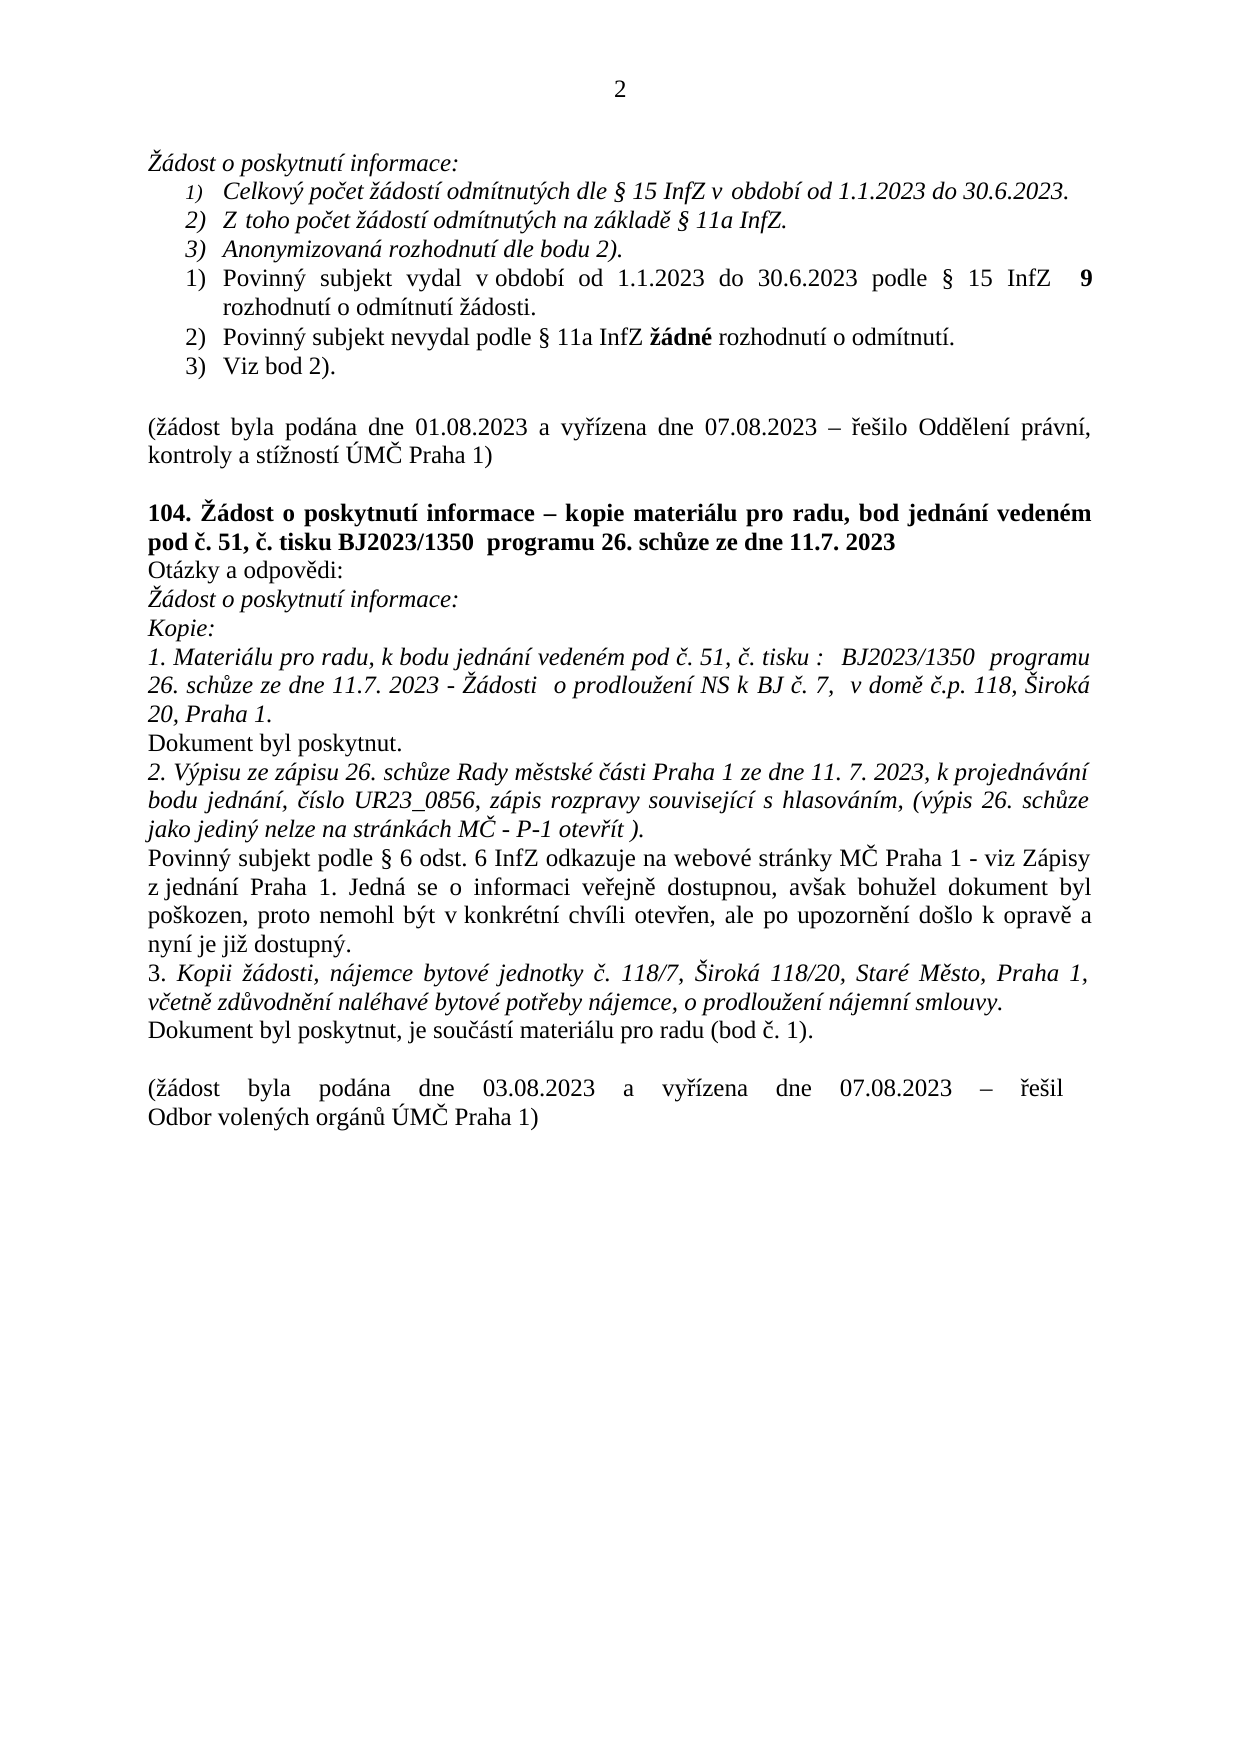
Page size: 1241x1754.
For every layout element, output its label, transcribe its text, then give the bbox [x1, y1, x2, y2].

text 104. Žádost o poskytnutí informace – kopie materiálu pro radu, bod jednání vedeném pod č. 51, č. tisku BJ2023/1350 programu 26. schůze ze dne 11.7. 2023 [148, 498, 1093, 555]
text (žádost byla podána dne 01.08.2023 a vyřízena dne 07.08.2023 – řešilo Oddělení právní, kontroly a stížností ÚMČ Praha 1) [148, 412, 1093, 469]
text Dokument byl poskytnut, je součástí materiálu pro radu (bod č. 1). [148, 1015, 1093, 1044]
list Z toho počet žádostí odmítnutých na základě § 11a InfZ. [185, 205, 1093, 234]
text Žádost o poskytnutí informace: [148, 584, 1093, 613]
text Dokument byl poskytnut. [148, 728, 1093, 757]
text Žádost o poskytnutí informace: [148, 148, 1093, 176]
list Povinný subjekt vydal v období od 1.1.2023 do 30.6.2023 podle § 15 InfZ 9 rozhodnutí o odmítnutí žádosti. [185, 263, 1093, 322]
text 3. Kopii žádosti, nájemce bytové jednotky č. 118/7, Široká 118/20, Staré Město, Praha 1, včetně zdůvodnění naléhavé bytové potřeby nájemce, o prodloužení nájemní smlouvy. [148, 958, 1093, 1015]
list Viz bod 2). [185, 351, 1093, 381]
text 1. Materiálu pro radu, k bodu jednání vedeném pod č. 51, č. tisku : BJ2023/1350 programu 26. schůze ze dne 11.7. 2023 - Žádosti o prodloužení NS k BJ č. 7, v domě č.p. 118, Široká 20, Praha 1. [148, 642, 1093, 728]
text Otázky a odpovědi: [148, 555, 1093, 584]
text Povinný subjekt podle § 6 odst. 6 InfZ odkazuje na webové stránky MČ Praha 1 - viz Zápisy z jednání Praha 1. Jedná se o informaci veřejně dostupnou, avšak bohužel dokument byl poškozen, proto nemohl být v konkrétní chvíli otevřen, ale po upozornění došlo k opravě a nyní je již dostupný. [148, 843, 1093, 958]
text 2. Výpisu ze zápisu 26. schůze Rady městské části Praha 1 ze dne 11. 7. 2023, k projednávání bodu jednání, číslo UR23_0856, zápis rozpravy související s hlasováním, (výpis 26. schůze jako jediný nelze na stránkách MČ - P-1 otevřít ). [148, 757, 1093, 843]
list Povinný subjekt nevydal podle § 11a InfZ žádné rozhodnutí o odmítnutí. [185, 322, 1093, 351]
list Anonymizovaná rozhodnutí dle bodu 2). [185, 234, 1093, 263]
text Kopie: [148, 613, 1093, 642]
list Celkový počet žádostí odmítnutých dle § 15 InfZ v období od 1.1.2023 do 30.6.2023. [185, 176, 1093, 205]
text (žádost byla podána dne 03.08.2023 a vyřízena dne 07.08.2023 – řešil Odbor volených orgánů ÚMČ Praha 1) [148, 1073, 1093, 1130]
